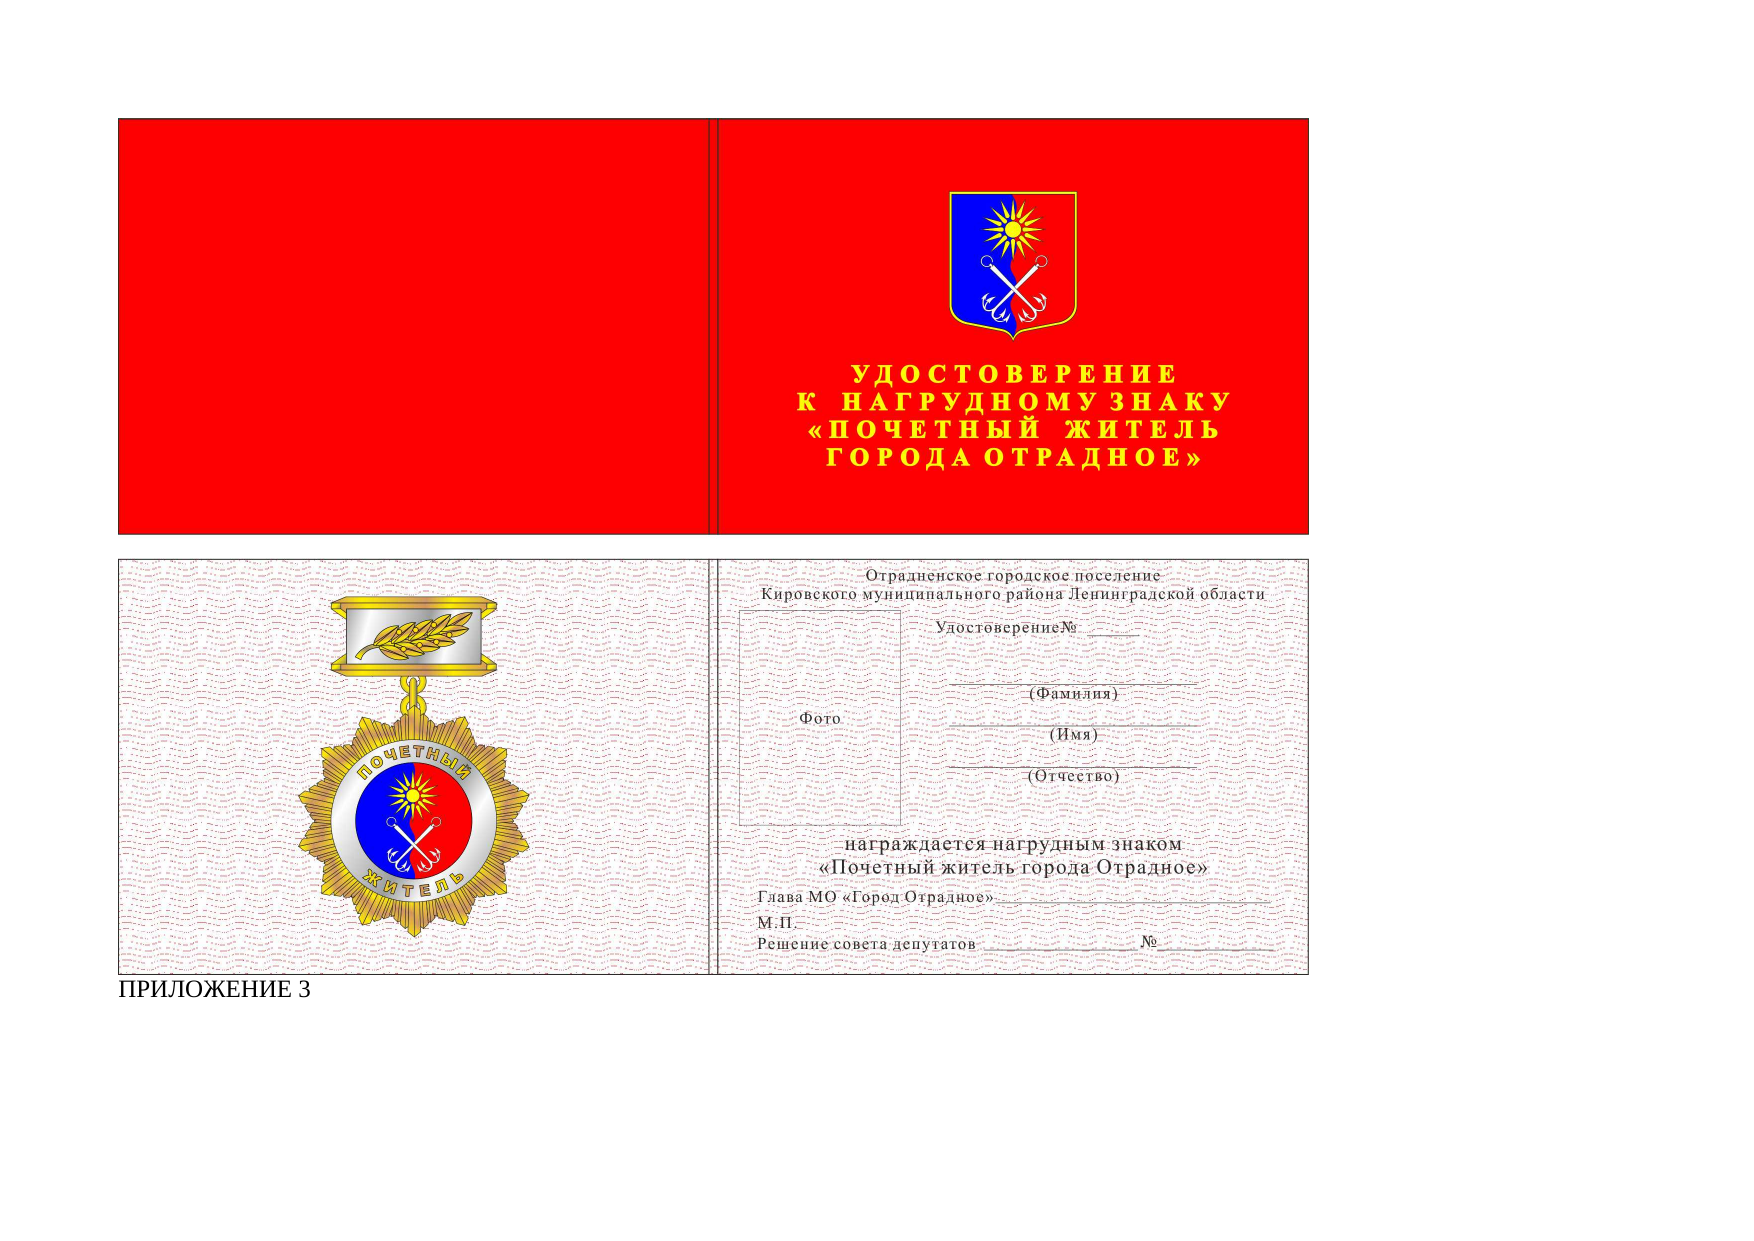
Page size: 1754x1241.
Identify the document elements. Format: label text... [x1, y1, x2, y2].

picture [118, 118, 1309, 975]
text ПРИЛОЖЕНИЕ 3 [118, 974, 1636, 1003]
